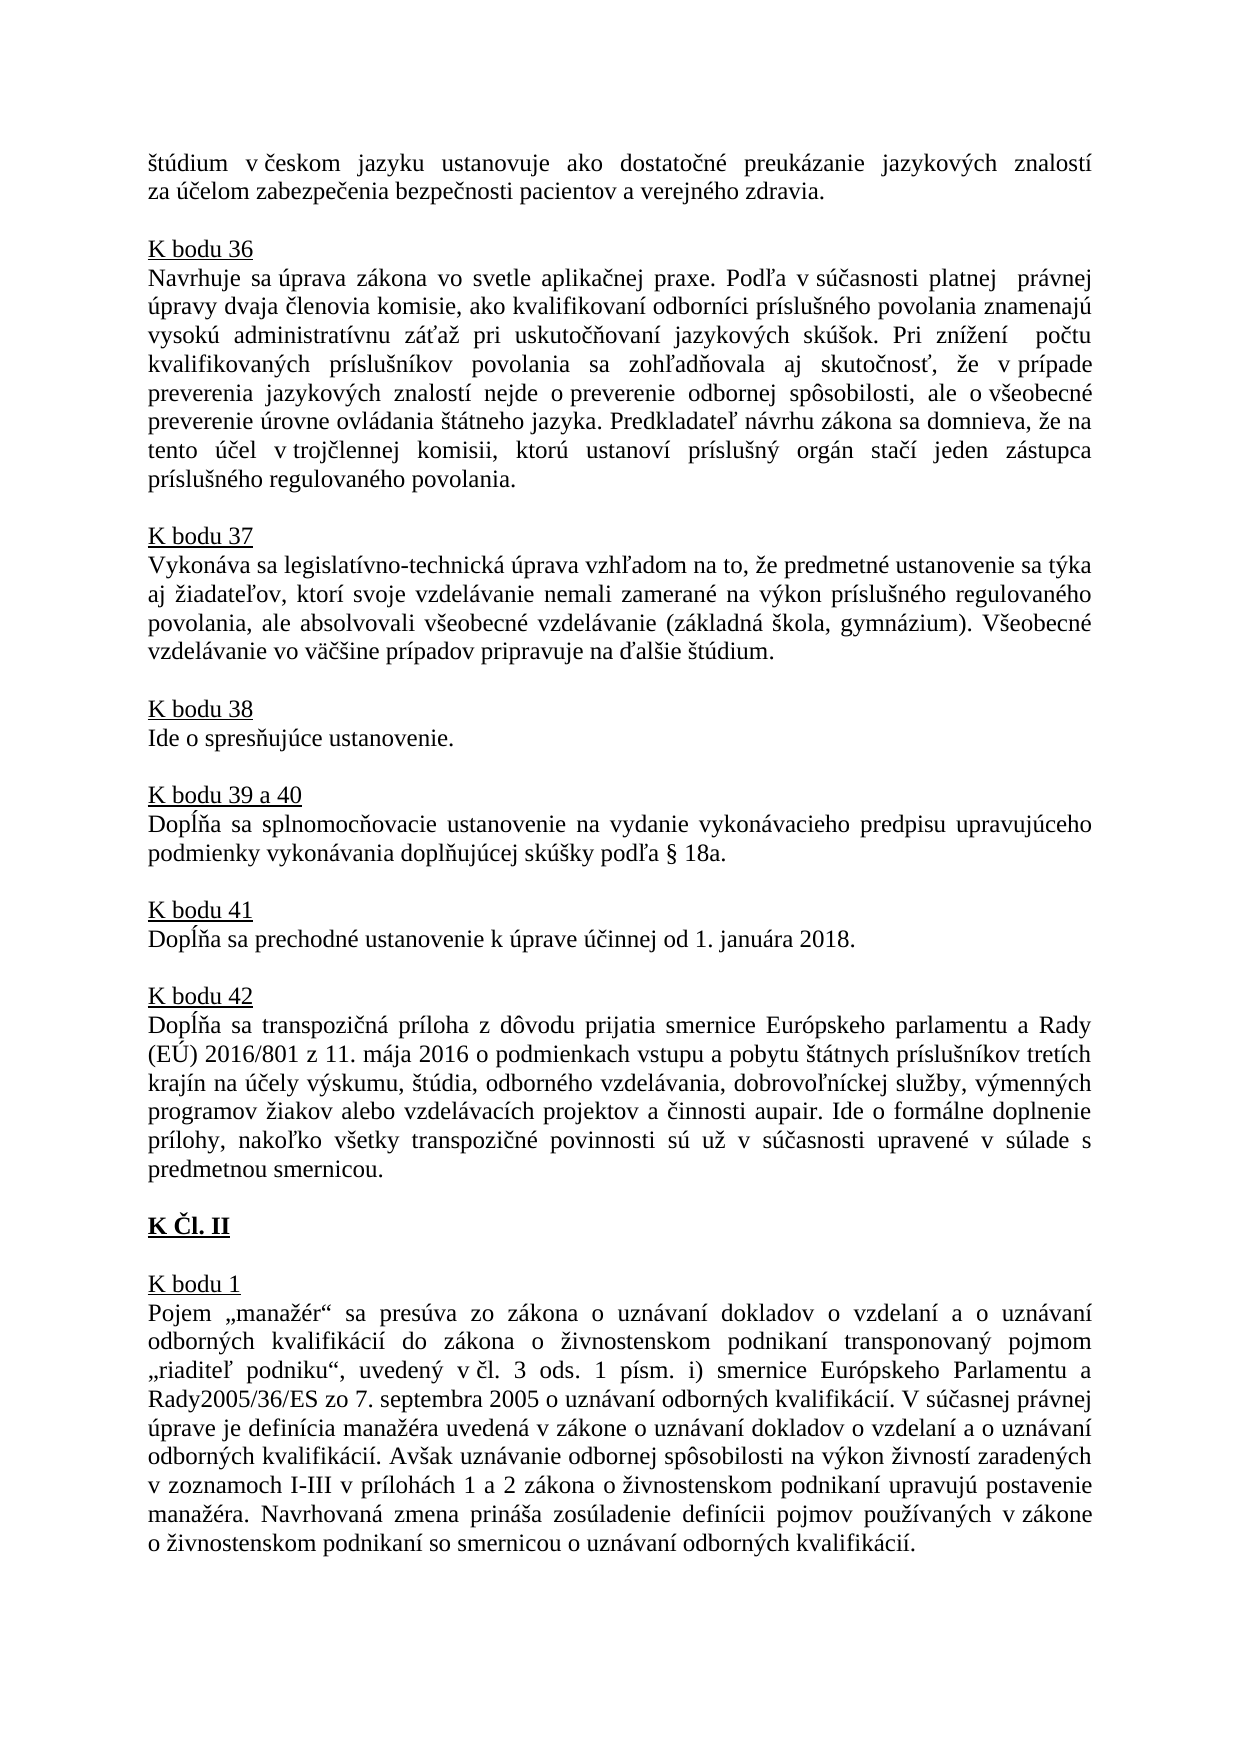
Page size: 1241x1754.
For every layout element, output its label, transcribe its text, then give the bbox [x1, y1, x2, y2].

text Dopĺňa sa transpozičná príloha z dôvodu prijatia smernice Európskeho parlamentu a Rady (EÚ) 2016/801 z 11. mája 2016 o podmienkach vstupu a pobytu štátnych príslušníkov tretích krajín na účely výskumu, štúdia, odborného vzdelávania, dobrovoľníckej služby, výmenných programov žiakov alebo vzdelávacích projektov a činnosti aupair. Ide o formálne doplnenie prílohy, nakoľko všetky transpozičné povinnosti sú už v súčasnosti upravené v súlade s predmetnou smernicou. [148, 1010, 1093, 1183]
text Vykonáva sa legislatívno-technická úprava vzhľadom na to, že predmetné ustanovenie sa týka aj žiadateľov, ktorí svoje vzdelávanie nemali zamerané na výkon príslušného regulovaného povolania, ale absolvovali všeobecné vzdelávanie (základná škola, gymnázium). Všeobecné vzdelávanie vo väčšine prípadov pripravuje na ďalšie štúdium. [148, 550, 1093, 665]
text Dopĺňa sa splnomocňovacie ustanovenie na vydanie vykonávacieho predpisu upravujúceho podmienky vykonávania doplňujúcej skúšky podľa § 18a. [148, 809, 1093, 866]
text K bodu 42 [148, 981, 1093, 1010]
text Pojem „manažér“ sa presúva zo zákona o uznávaní dokladov o vzdelaní a o uznávaní odborných kvalifikácií do zákona o živnostenskom podnikaní transponovaný pojmom „riaditeľ podniku“, uvedený v čl. 3 ods. 1 písm. i) smernice Európskeho Parlamentu a Rady2005/36/ES zo 7. septembra 2005 o uznávaní odborných kvalifikácií. V súčasnej právnej úprave je definícia manažéra uvedená v zákone o uznávaní dokladov o vzdelaní a o uznávaní odborných kvalifikácií. Avšak uznávanie odbornej spôsobilosti na výkon živností zaradených v zoznamoch I-III v prílohách 1 a 2 zákona o živnostenskom podnikaní upravujú postavenie manažéra. Navrhovaná zmena prináša zosúladenie definícii pojmov používaných v zákone o živnostenskom podnikaní so smernicou o uznávaní odborných kvalifikácií. [148, 1298, 1093, 1556]
text K bodu 1 [148, 1269, 1093, 1298]
text K bodu 36 [148, 234, 1093, 263]
text K bodu 39 a 40 [148, 780, 1093, 809]
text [148, 148, 1093, 205]
text K bodu 37 [148, 521, 1093, 550]
text K Čl. II [148, 1211, 1093, 1240]
text Dopĺňa sa prechodné ustanovenie k úprave účinnej od 1. januára 2018. [148, 924, 1093, 953]
text K bodu 38 [148, 694, 1093, 723]
text K bodu 41 [148, 895, 1093, 924]
text Ide o spresňujúce ustanovenie. [148, 723, 1093, 751]
text Navrhuje sa úprava zákona vo svetle aplikačnej praxe. Podľa v súčasnosti platnej právnej úpravy dvaja členovia komisie, ako kvalifikovaní odborníci príslušného povolania znamenajú vysokú administratívnu záťaž pri uskutočňovaní jazykových skúšok. Pri znížení počtu kvalifikovaných príslušníkov povolania sa zohľadňovala aj skutočnosť, že v prípade preverenia jazykových znalostí nejde o preverenie odbornej spôsobilosti, ale o všeobecné preverenie úrovne ovládania štátneho jazyka. Predkladateľ návrhu zákona sa domnieva, že na tento účel v trojčlennej komisii, ktorú ustanoví príslušný orgán stačí jeden zástupca príslušného regulovaného povolania. [148, 263, 1093, 493]
